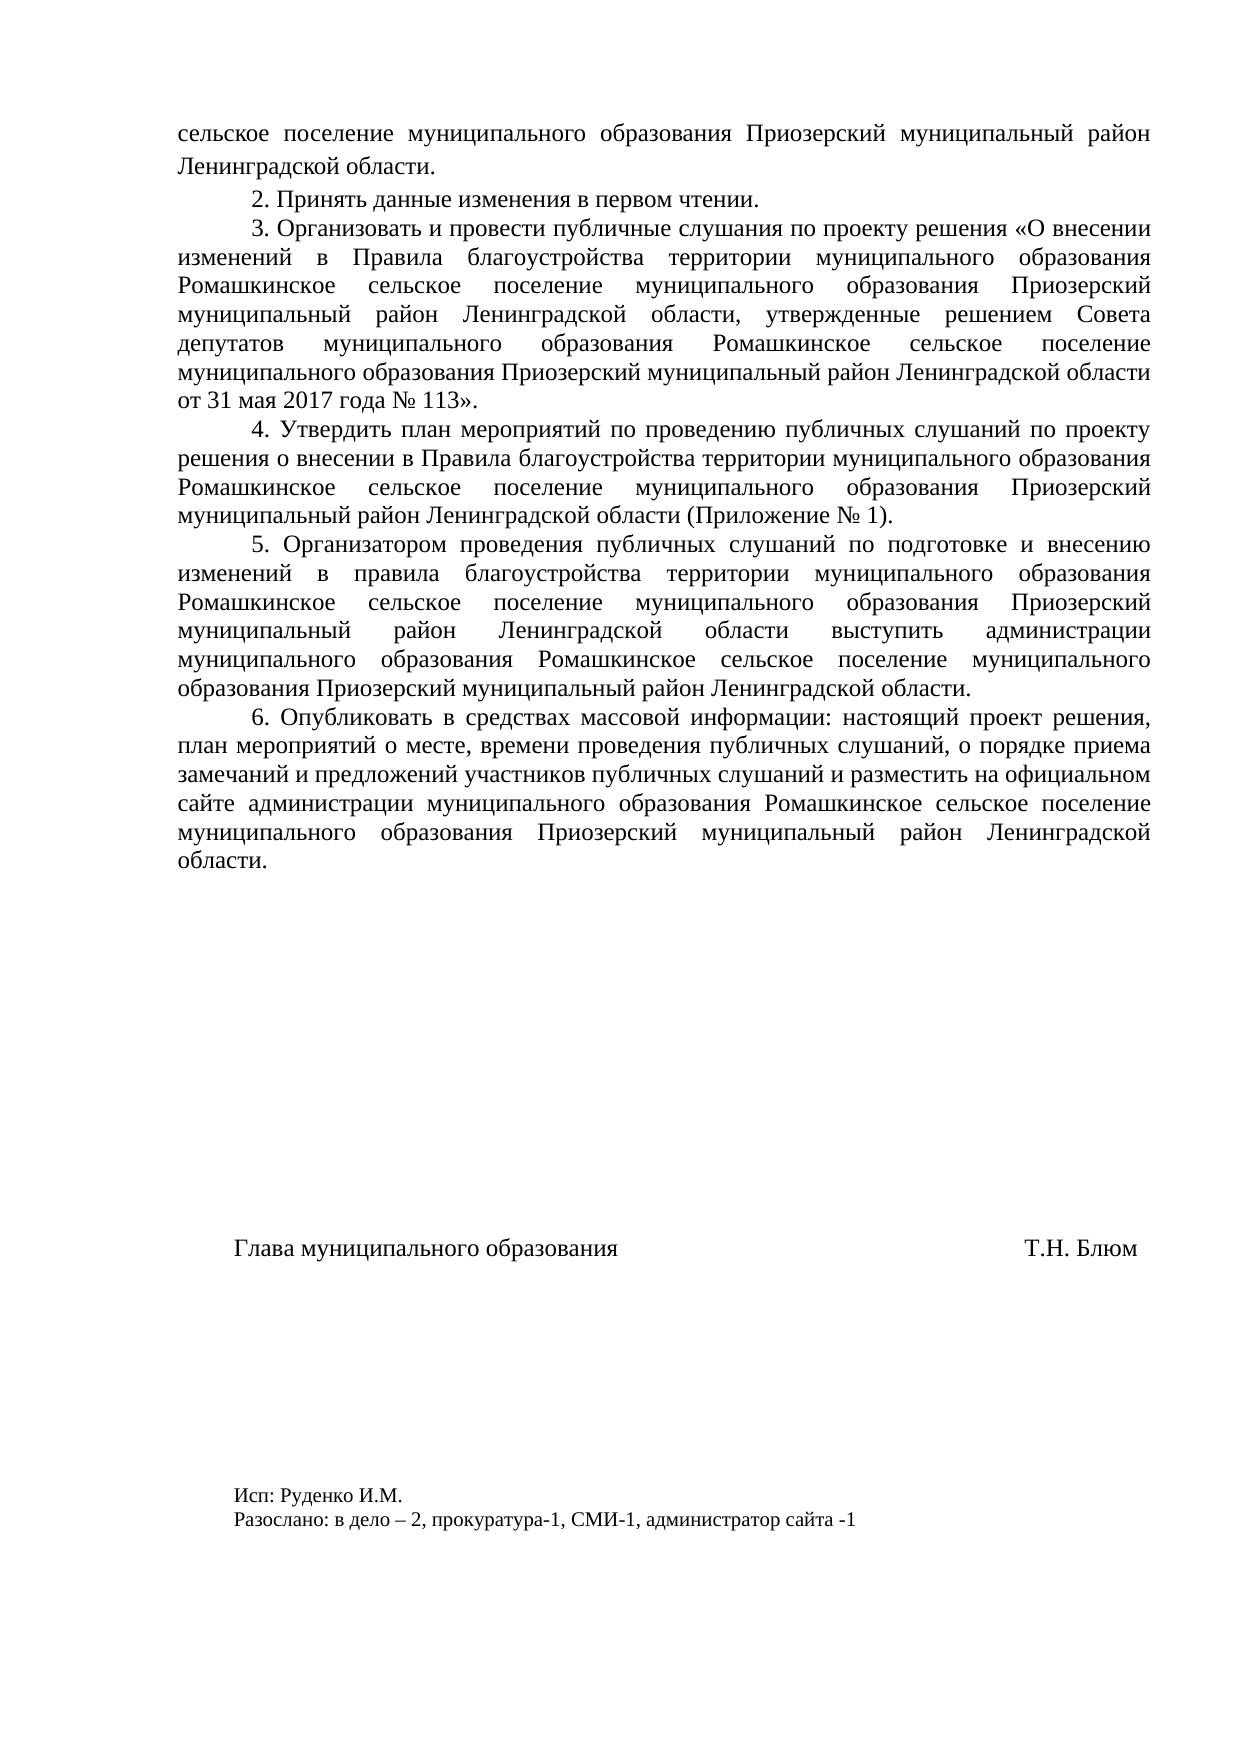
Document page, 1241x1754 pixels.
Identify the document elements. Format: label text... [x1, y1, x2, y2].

list 6. Опубликовать в средствах массовой информации: настоящий проект решения, план мероприятий о месте, времени проведения публичных слушаний, о порядке приема замечаний и предложений участников публичных слушаний и разместить на официальном сайте администрации муниципального образования Ромашкинское сельское поселение муниципального образования Приозерский муниципальный район Ленинградской области. [177, 702, 1152, 874]
text Глава муниципального образования Т.Н. Блюм [177, 1233, 1152, 1262]
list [177, 118, 1152, 180]
list 3. Организовать и провести публичные слушания по проекту решения «О внесении изменений в Правила благоустройства территории муниципального образования Ромашкинское сельское поселение муниципального образования Приозерский муниципальный район Ленинградской области, утвержденные решением Совета депутатов муниципального образования Ромашкинское сельское поселение муниципального образования Приозерский муниципальный район Ленинградской области от 31 мая 2017 года № 113». [177, 213, 1152, 414]
list 5. Организатором проведения публичных слушаний по подготовке и внесению изменений в правила благоустройства территории муниципального образования Ромашкинское сельское поселение муниципального образования Приозерский муниципальный район Ленинградской области выступить администрации муниципального образования Ромашкинское сельское поселение муниципального образования Приозерский муниципальный район Ленинградской области. [177, 529, 1152, 702]
list 4. Утвердить план мероприятий по проведению публичных слушаний по проекту решения о внесении в Правила благоустройства территории муниципального образования Ромашкинское сельское поселение муниципального образования Приозерский муниципальный район Ленинградской области (Приложение № 1). [177, 414, 1152, 529]
text Исп: Руденко И.М. [177, 1483, 1152, 1507]
list 2. Принять данные изменения в первом чтении. [177, 184, 1152, 213]
text Разослано: в дело – 2, прокуратура-1, СМИ-1, администратор сайта -1 [177, 1507, 1152, 1531]
